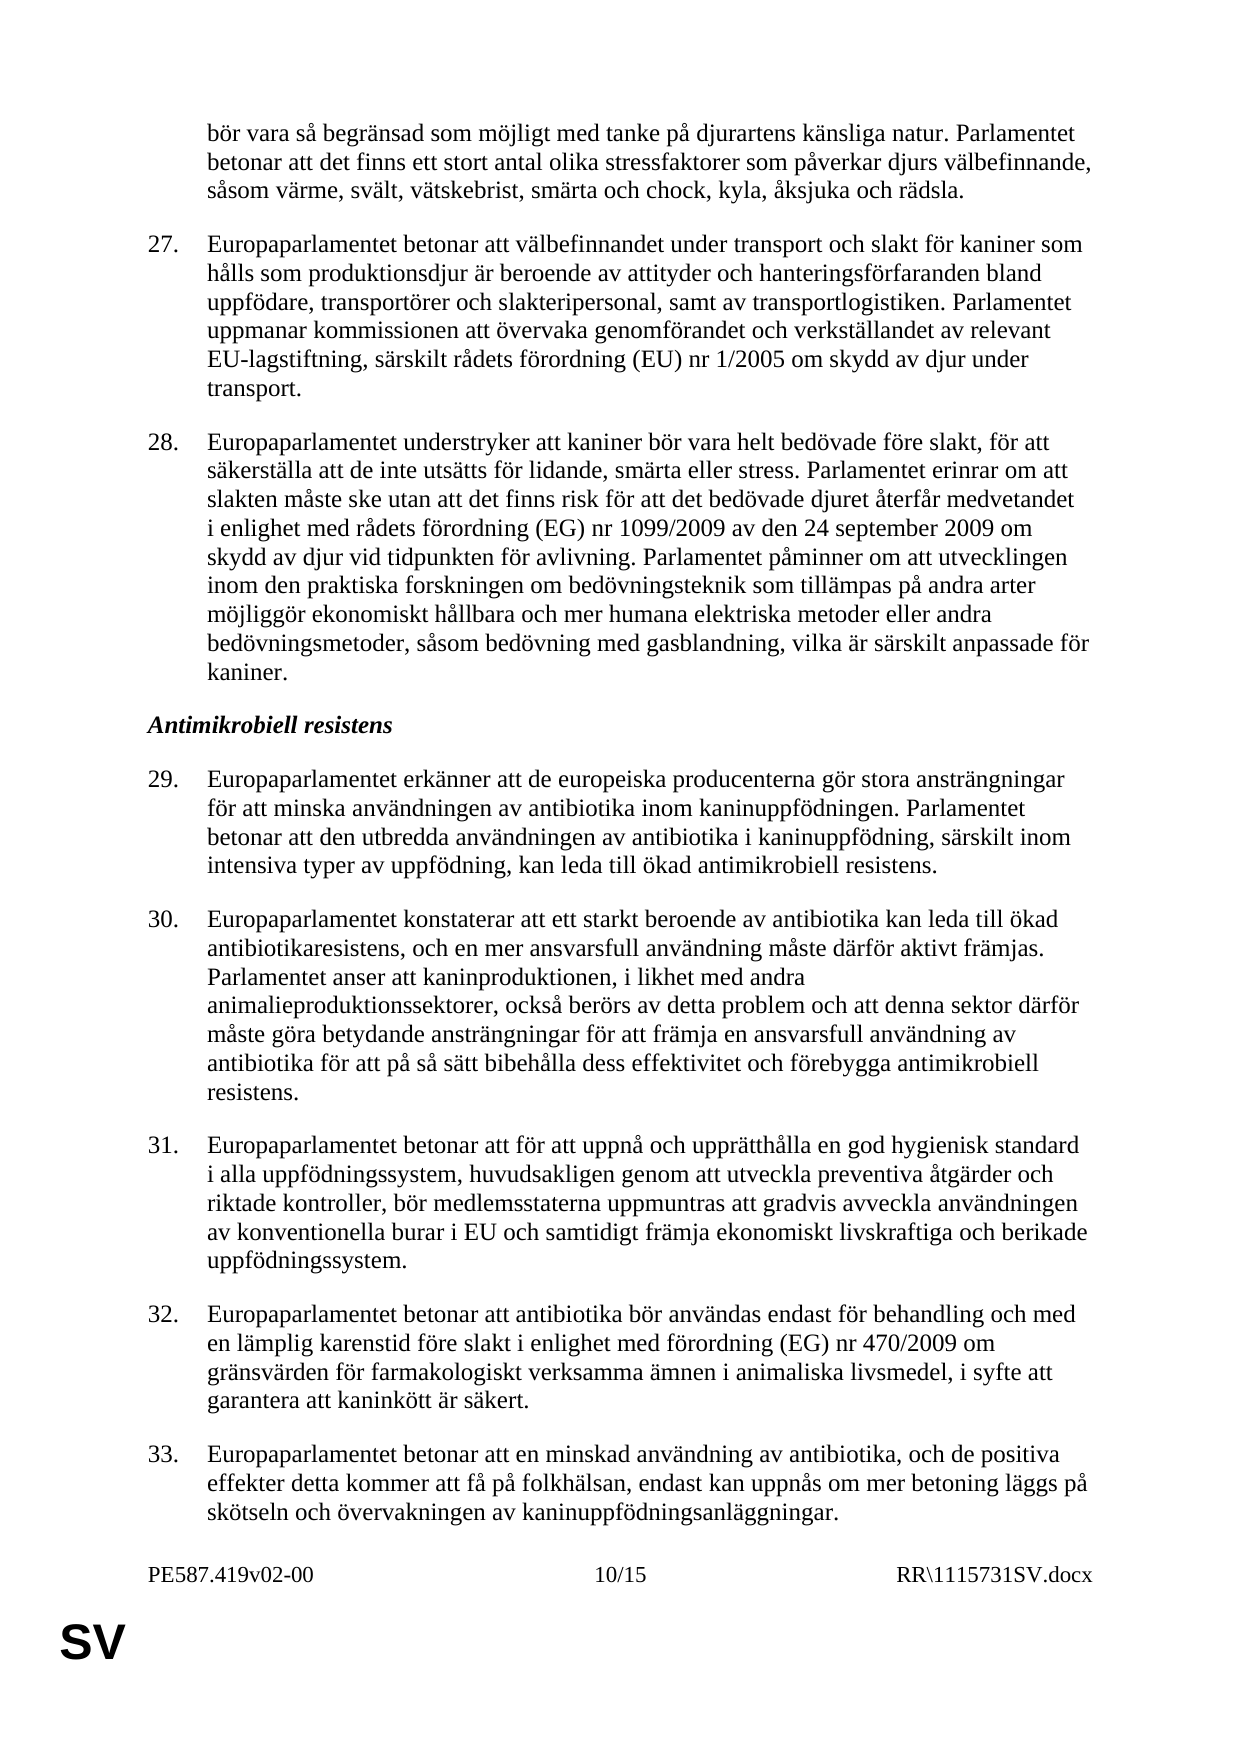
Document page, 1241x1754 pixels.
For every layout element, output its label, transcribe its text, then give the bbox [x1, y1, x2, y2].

text 32. Europaparlamentet betonar att antibiotika bör användas endast för behandling och med en lämplig karenstid före slakt i enlighet med förordning (EG) nr 470/2009 om gränsvärden för farmakologiskt verksamma ämnen i animaliska livsmedel, i syfte att garantera att kaninkött är säkert. [148, 1299, 1092, 1414]
text 33. Europaparlamentet betonar att en minskad användning av antibiotika, och de positiva effekter detta kommer att få på folkhälsan, endast kan uppnås om mer betoning läggs på skötseln och övervakningen av kaninuppfödningsanläggningar. [148, 1439, 1092, 1526]
text 31. Europaparlamentet betonar att för att uppnå och upprätthålla en god hygienisk standard i alla uppfödningssystem, huvudsakligen genom att utveckla preventiva åtgärder och riktade kontroller, bör medlemsstaterna uppmuntras att gradvis avveckla användningen av konventionella burar i EU och samtidigt främja ekonomiskt livskraftiga och berikade uppfödningssystem. [148, 1131, 1092, 1274]
text 27. Europaparlamentet betonar att välbefinnandet under transport och slakt för kaniner som hålls som produktionsdjur är beroende av attityder och hanteringsförfaranden bland uppfödare, transportörer och slakteripersonal, samt av transportlogistiken. Parlamentet uppmanar kommissionen att övervaka genomförandet och verkställandet av relevant EU-lagstiftning, särskilt rådets förordning (EU) nr 1/2005 om skydd av djur under transport. [148, 229, 1092, 402]
text 28. Europaparlamentet understryker att kaniner bör vara helt bedövade före slakt, för att säkerställa att de inte utsätts för lidande, smärta eller stress. Parlamentet erinrar om att slakten måste ske utan att det finns risk för att det bedövade djuret återfår medvetandet i enlighet med rådets förordning (EG) nr 1099/2009 av den 24 september 2009 om skydd av djur vid tidpunkten för avlivning. Parlamentet påminner om att utvecklingen inom den praktiska forskningen om bedövningsteknik som tillämpas på andra arter möjliggör ekonomiskt hållbara och mer humana elektriska metoder eller andra bedövningsmetoder, såsom bedövning med gasblandning, vilka är särskilt anpassade för kaniner. [148, 427, 1092, 686]
text Antimikrobiell resistens [148, 711, 1092, 739]
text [148, 118, 1092, 204]
text 30. Europaparlamentet konstaterar att ett starkt beroende av antibiotika kan leda till ökad antibiotikaresistens, och en mer ansvarsfull användning måste därför aktivt främjas. Parlamentet anser att kaninproduktionen, i likhet med andra animalieproduktionssektorer, också berörs av detta problem och att denna sektor därför måste göra betydande ansträngningar för att främja en ansvarsfull användning av antibiotika för att på så sätt bibehålla dess effektivitet och förebygga antimikrobiell resistens. [148, 904, 1092, 1106]
text 29. Europaparlamentet erkänner att de europeiska producenterna gör stora ansträngningar för att minska användningen av antibiotika inom kaninuppfödningen. Parlamentet betonar att den utbredda användningen av antibiotika i kaninuppfödning, särskilt inom intensiva typer av uppfödning, kan leda till ökad antimikrobiell resistens. [148, 764, 1092, 879]
